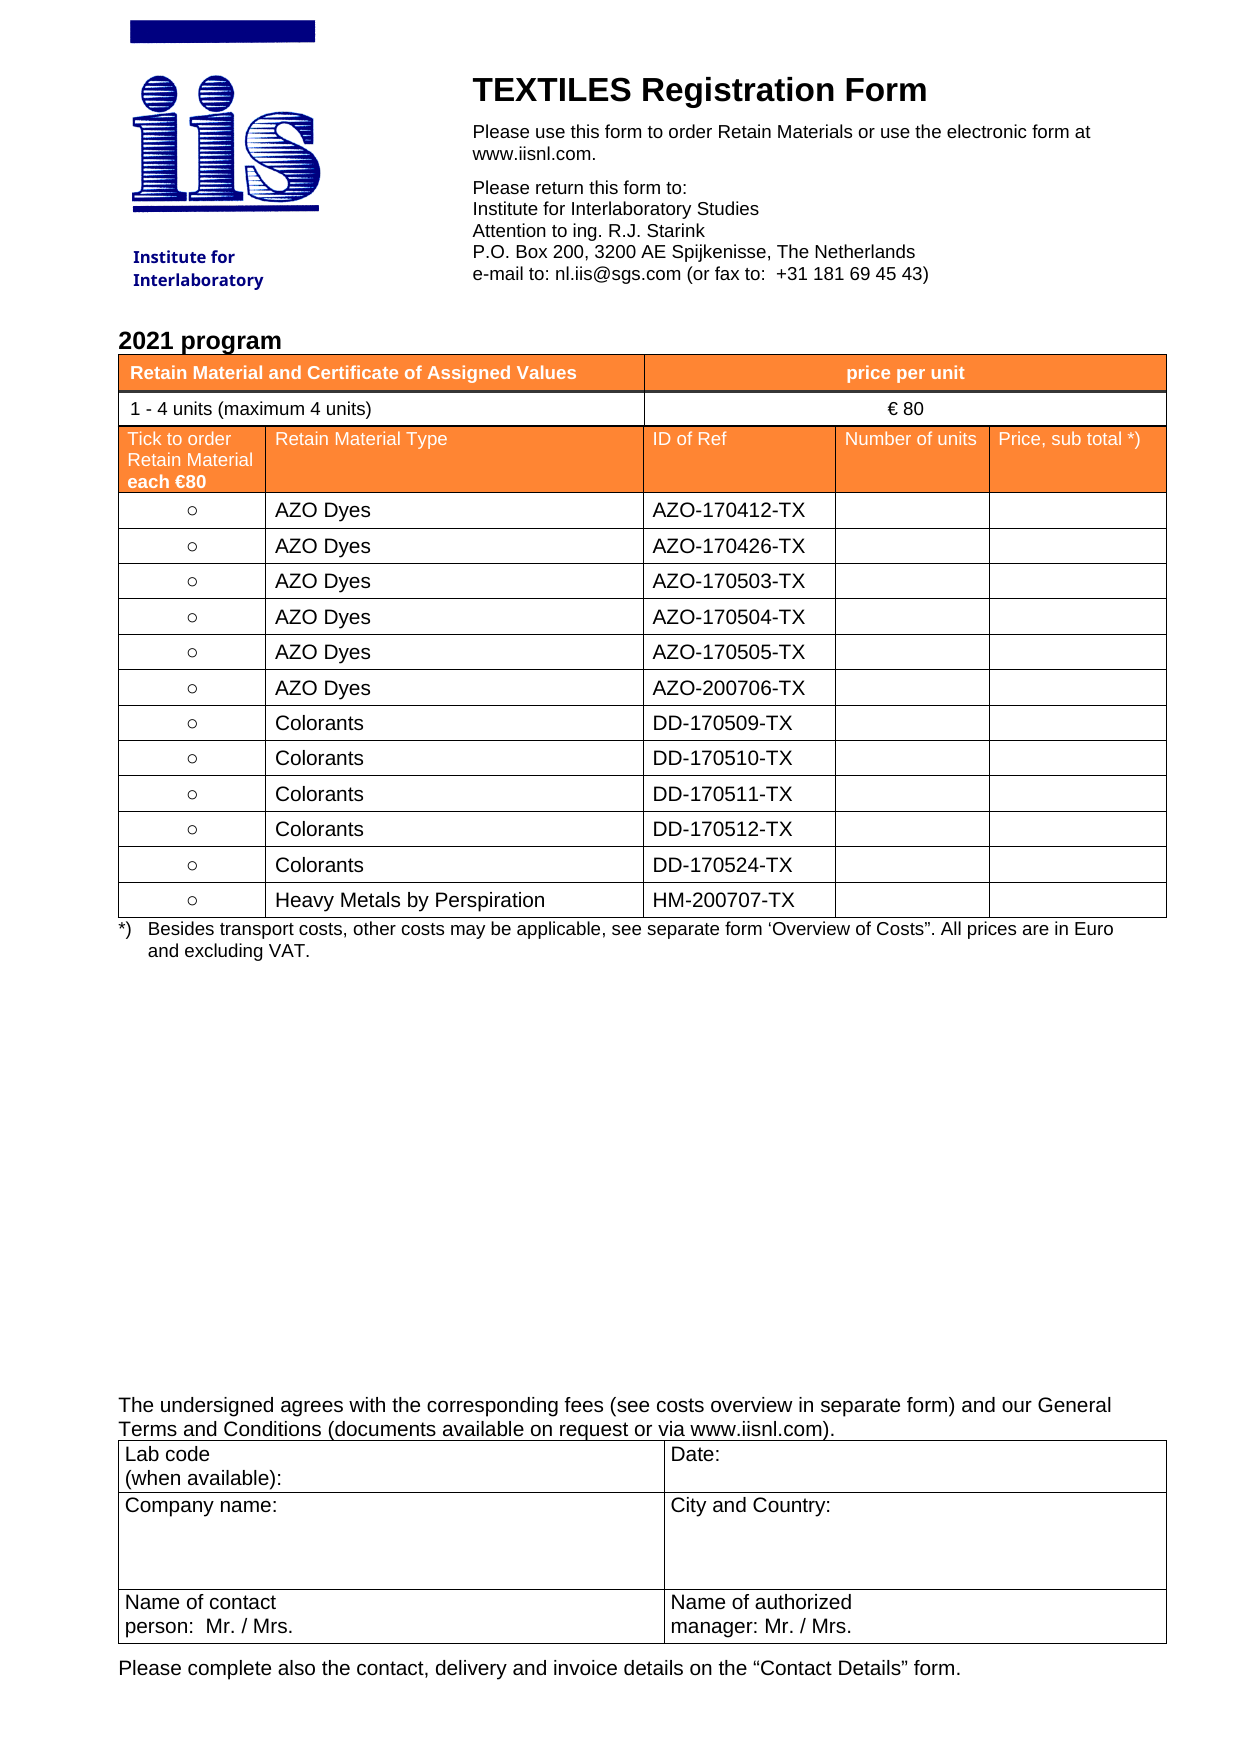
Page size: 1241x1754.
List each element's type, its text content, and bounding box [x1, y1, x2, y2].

table_cell Colorants [266, 776, 643, 811]
table_cell [990, 670, 1166, 704]
table_cell [836, 470, 989, 492]
table_cell [990, 599, 1166, 634]
table_cell HM-200707-TX [644, 883, 835, 917]
table_cell [836, 847, 989, 882]
text TEXTILES Registration Form [472, 70, 1167, 108]
table_cell AZO-170505-TX [644, 635, 835, 669]
table_cell ○ [119, 741, 265, 775]
table_cell [990, 470, 1166, 492]
table_cell ○ [119, 883, 265, 917]
table_cell [266, 470, 643, 492]
table_header ID of Ref [644, 427, 835, 470]
table_cell [836, 529, 989, 563]
table_cell AZO-200706-TX [644, 670, 835, 704]
table_cell [836, 493, 989, 527]
text Please return this form to: Institute for Interlaboratory Studies Attention to ing. R.J. Starink P.O. Box 200, 3200 AE Spijkenisse, The Netherlands e-mail to: nl.iis@sgs.com (or fax to: +31 181 69 45 43) [472, 177, 1167, 284]
table_cell [836, 741, 989, 775]
table_cell [990, 529, 1166, 563]
table_cell ○ [119, 564, 265, 598]
table_cell AZO-170503-TX [644, 564, 835, 598]
table_header Price, sub total *) [990, 427, 1166, 470]
table_cell [990, 883, 1166, 917]
table_header Retain Material and Certificate of Assigned Values [119, 355, 644, 390]
table_cell [990, 564, 1166, 598]
table_cell [990, 706, 1166, 740]
table_cell Heavy Metals by Perspiration [266, 883, 643, 917]
table_cell Colorants [266, 706, 643, 740]
table_cell AZO-170426-TX [644, 529, 835, 563]
text Please use this form to order Retain Materials or use the electronic form at www.iisnl.com. [472, 121, 1167, 164]
table_cell each €80 [119, 470, 265, 492]
table_cell [644, 470, 835, 492]
table_cell Colorants [266, 847, 643, 882]
table_cell [836, 670, 989, 704]
table_cell ○ [119, 776, 265, 811]
table_cell [990, 776, 1166, 811]
table_cell ○ [119, 847, 265, 882]
table_cell AZO Dyes [266, 670, 643, 704]
table_cell DD-170511-TX [644, 776, 835, 811]
table_cell AZO Dyes [266, 564, 643, 598]
table_cell [836, 776, 989, 811]
table_cell [836, 812, 989, 846]
picture [125, 20, 324, 217]
table_header price per unit [645, 355, 1166, 390]
table_cell DD-170509-TX [644, 706, 835, 740]
table_cell Colorants [266, 812, 643, 846]
table_cell ○ [119, 529, 265, 563]
table_cell AZO Dyes [266, 599, 643, 634]
table_cell [990, 493, 1166, 527]
table_cell DD-170524-TX [644, 847, 835, 882]
table_cell [990, 847, 1166, 882]
table_cell € 80 [645, 393, 1166, 425]
table_cell DD-170510-TX [644, 741, 835, 775]
table_cell AZO Dyes [266, 493, 643, 527]
table_header Tick to order Retain Material [119, 427, 265, 470]
table_cell [836, 599, 989, 634]
table_cell Colorants [266, 741, 643, 775]
text 2021 program [118, 326, 1150, 354]
table_cell ○ [119, 635, 265, 669]
table_header Retain Material Type [266, 427, 643, 470]
text *) Besides transport costs, other costs may be applicable, see separate form ‘Overview of Costs”. All prices are in Euro and excluding VAT. [118, 918, 1150, 961]
table_cell ○ [119, 706, 265, 740]
table_cell ○ [119, 812, 265, 846]
table_cell 1 - 4 units (maximum 4 units) [119, 393, 644, 425]
table_cell DD-170512-TX [644, 812, 835, 846]
table_cell AZO-170412-TX [644, 493, 835, 527]
table_cell AZO-170504-TX [644, 599, 835, 634]
table_header Number of units [836, 427, 989, 470]
table_cell ○ [119, 670, 265, 704]
table_cell ○ [119, 599, 265, 634]
table_cell [990, 635, 1166, 669]
table_cell ○ [119, 493, 265, 527]
table_cell [836, 635, 989, 669]
table_cell AZO Dyes [266, 635, 643, 669]
table_cell [836, 706, 989, 740]
table_cell [836, 564, 989, 598]
table_cell AZO Dyes [266, 529, 643, 563]
table_cell [990, 741, 1166, 775]
table_cell [990, 812, 1166, 846]
table_cell [836, 883, 989, 917]
